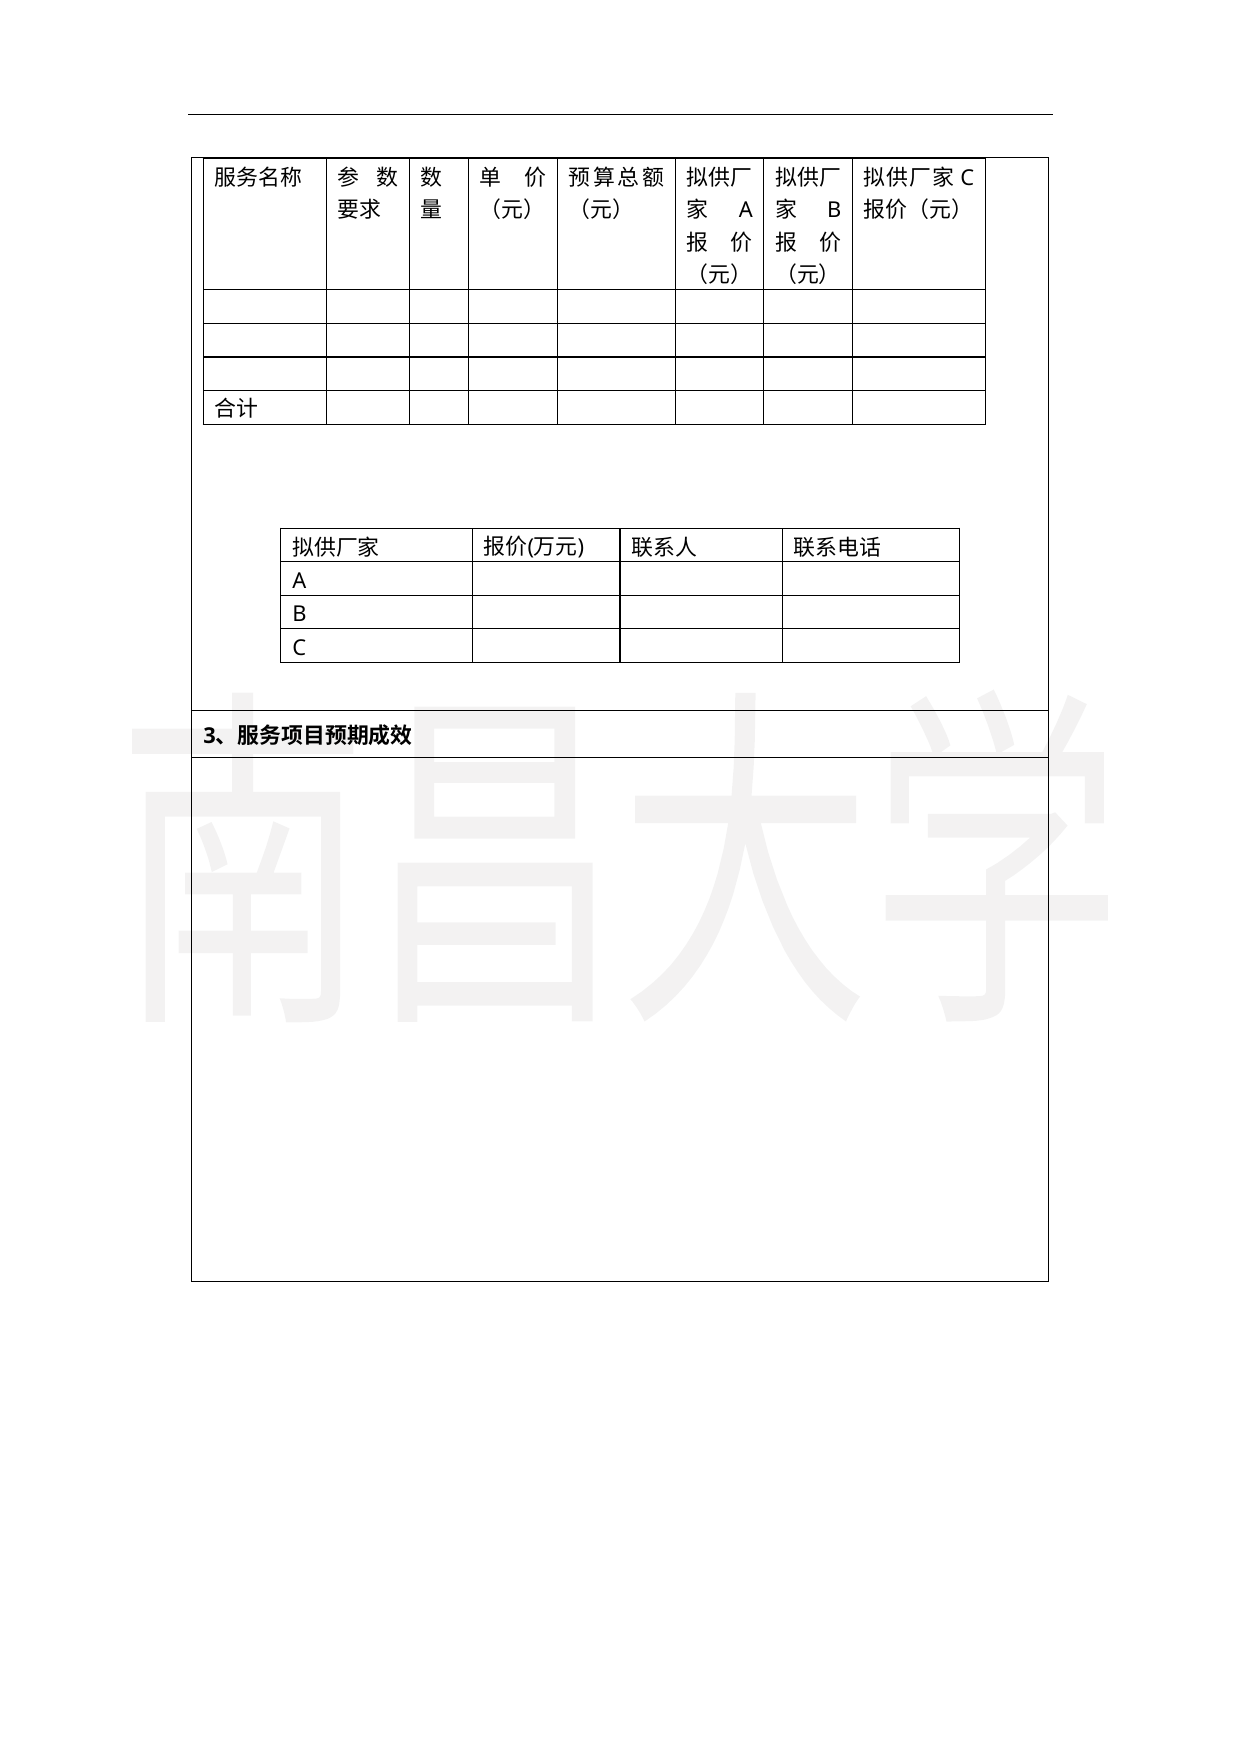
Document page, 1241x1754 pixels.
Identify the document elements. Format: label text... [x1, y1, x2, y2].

table_cell 3、服务项目预期成效 [192, 711, 1048, 757]
table_cell [192, 158, 1048, 710]
table_cell [192, 758, 1048, 1281]
